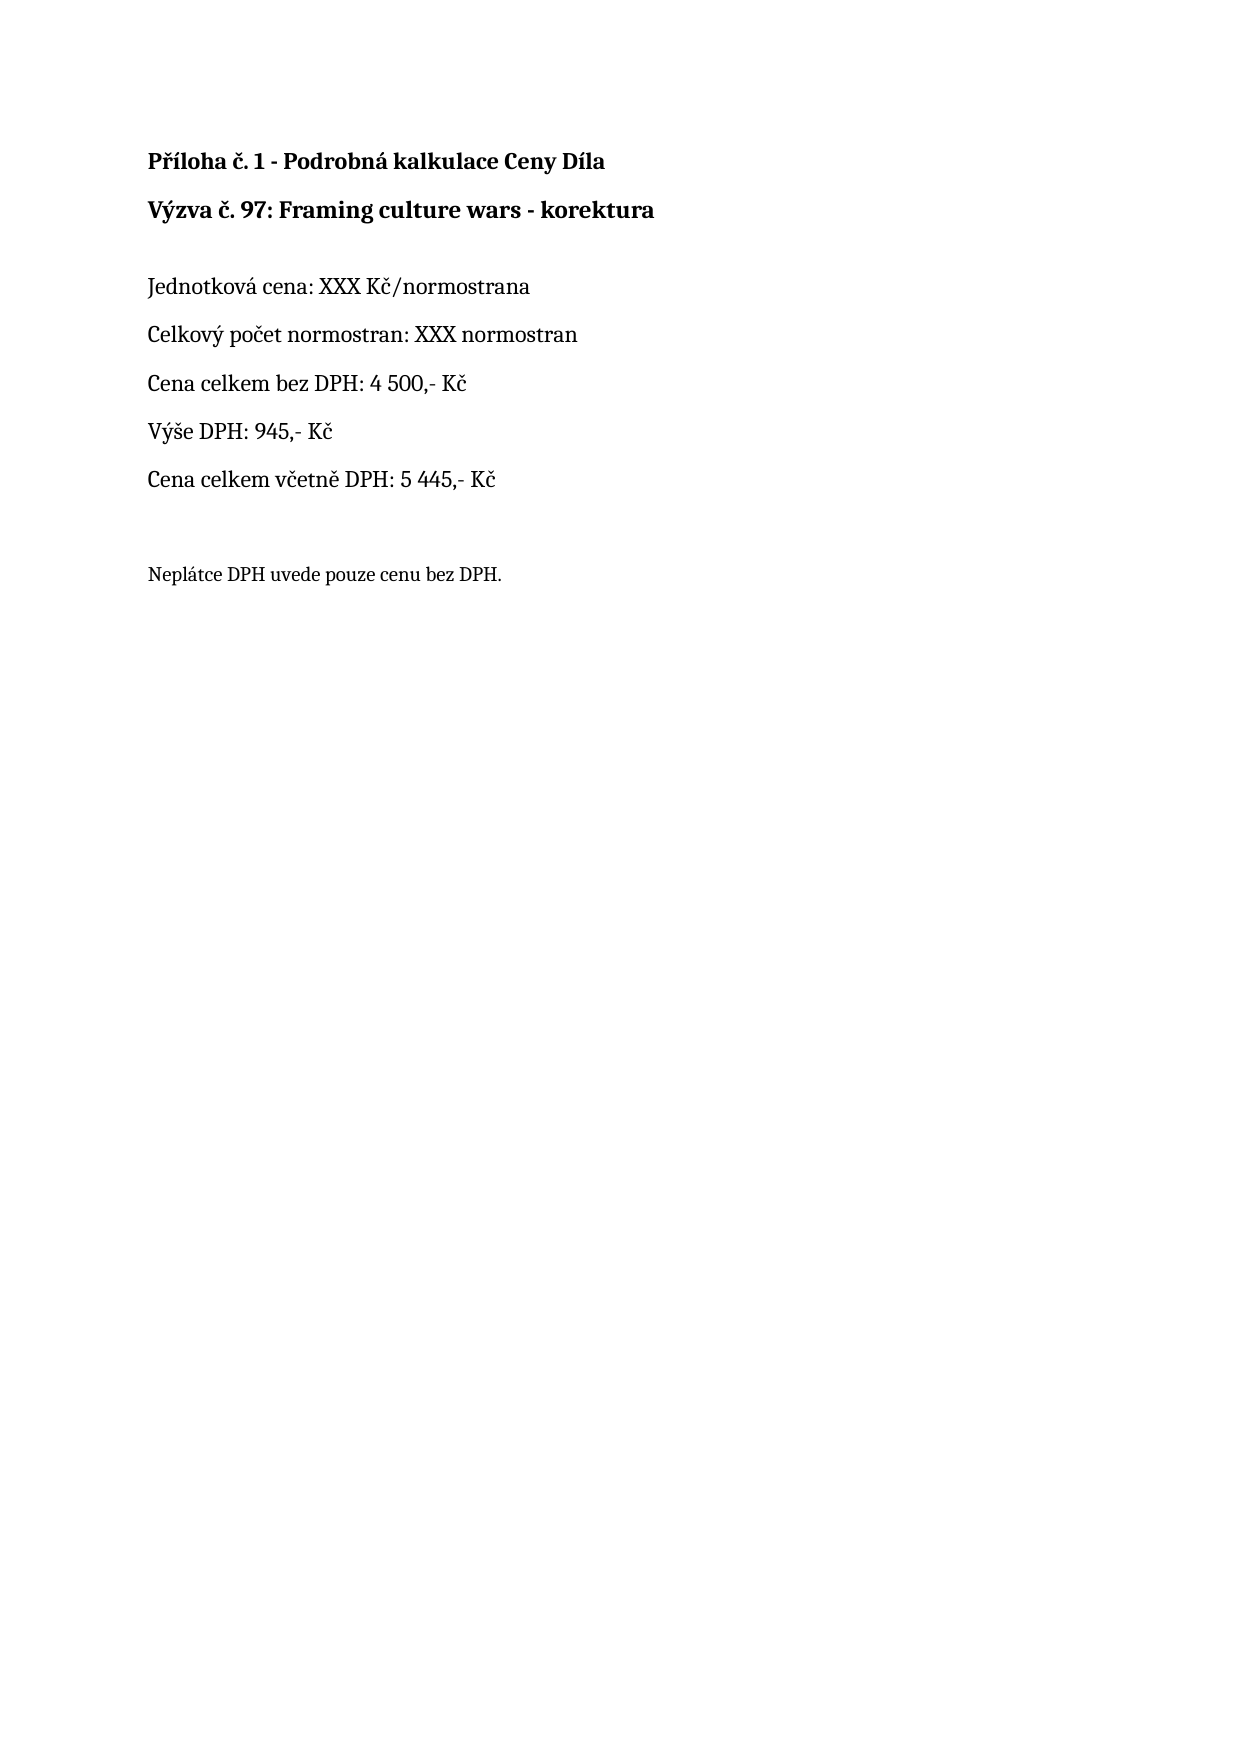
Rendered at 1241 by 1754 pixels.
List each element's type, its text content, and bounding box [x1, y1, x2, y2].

text Výše DPH: 945,- Kč [148, 418, 1093, 446]
text Cena celkem včetně DPH: 5 445,- Kč [148, 466, 1093, 494]
text Celkový počet normostran: XXX normostran [148, 321, 1093, 349]
text Neplátce DPH uvede pouze cenu bez DPH. [148, 563, 1093, 587]
text Cena celkem bez DPH: 4 500,- Kč [148, 370, 1093, 397]
text Jednotková cena: XXX Kč/normostrana [148, 273, 1093, 301]
text Příloha č. 1 - Podrobná kalkulace Ceny Díla [148, 148, 1093, 175]
title Výzva č. 97: Framing culture wars - korektura [148, 196, 1093, 225]
